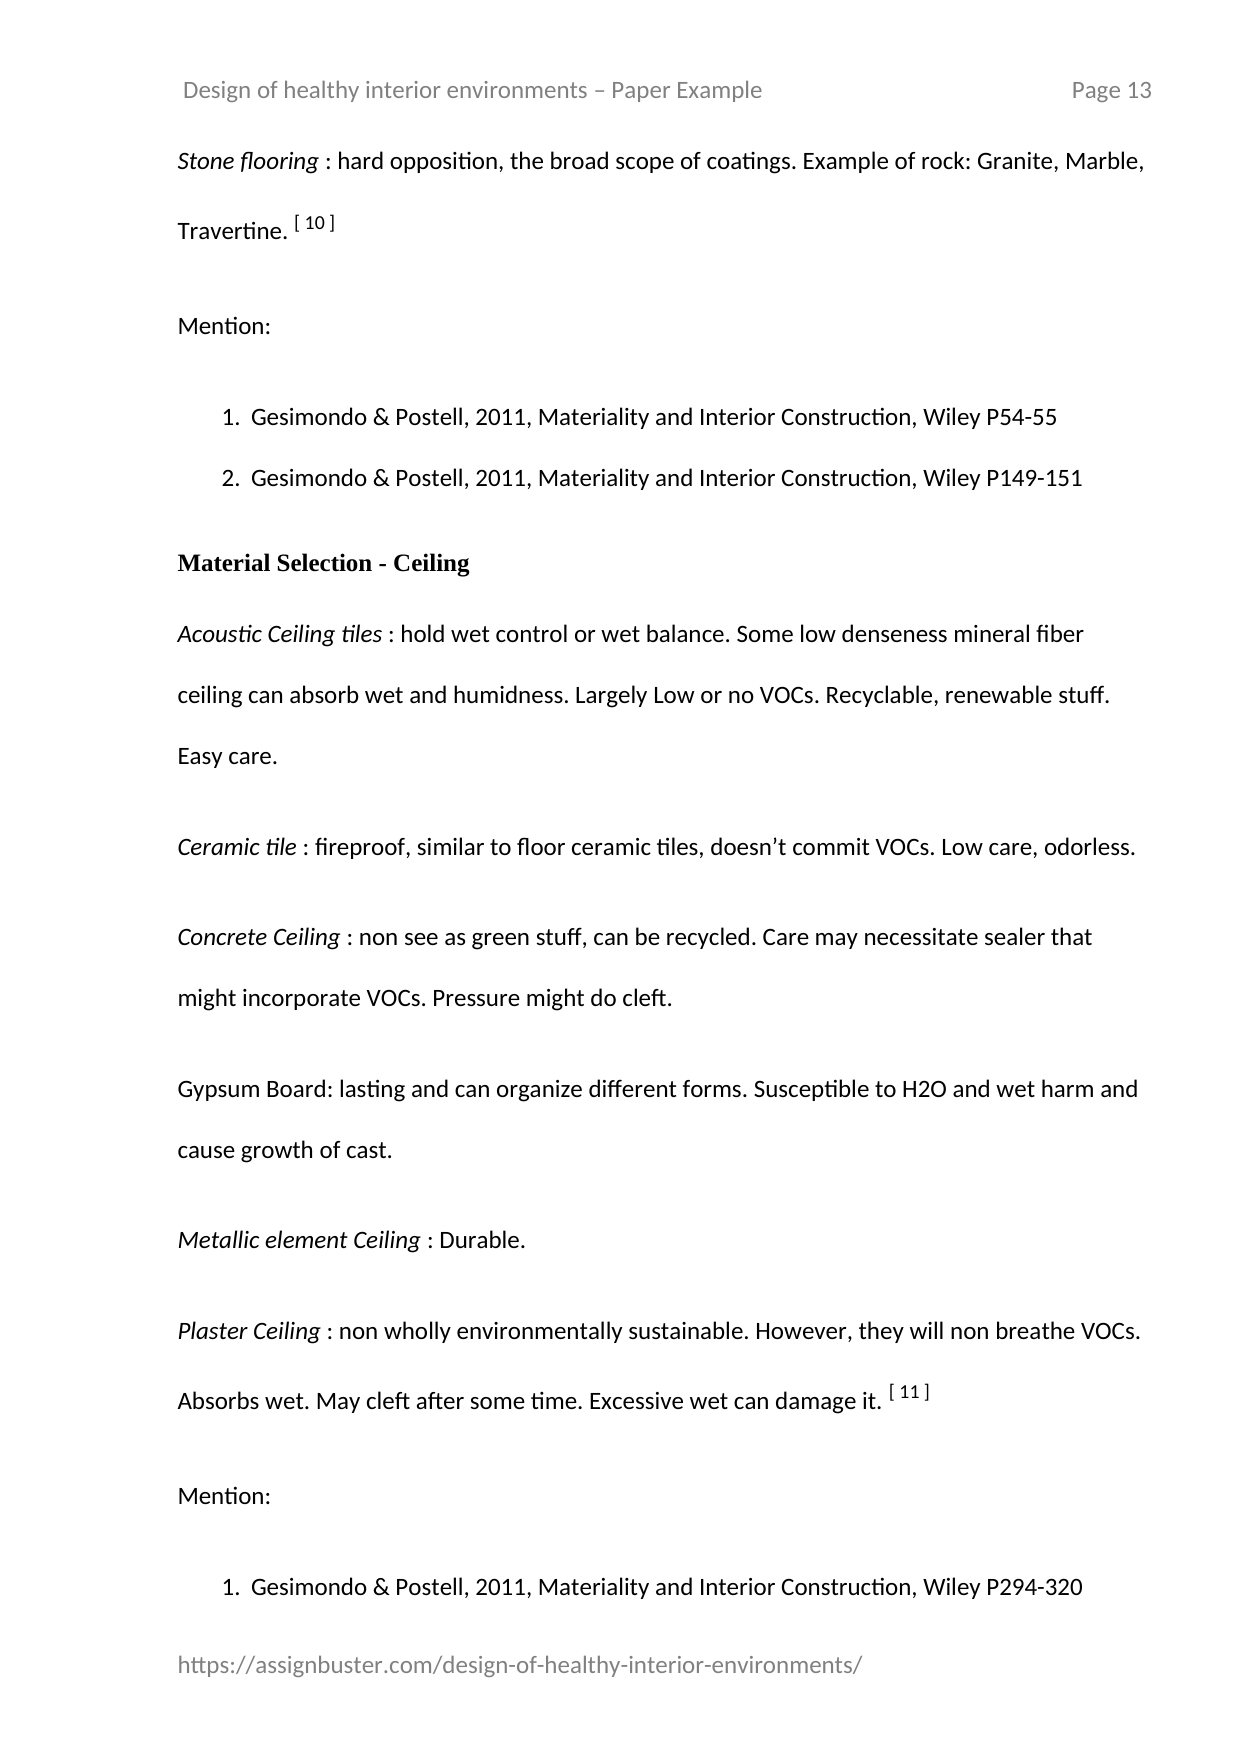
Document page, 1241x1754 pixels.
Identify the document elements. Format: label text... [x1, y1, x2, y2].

text Mention: [177, 1480, 1152, 1511]
text Ceramic tile : fireproof, similar to floor ceramic tiles, doesn’t commit VOCs. Low care, odorless. [177, 831, 1152, 861]
text Gypsum Board: lasting and can organize different forms. Susceptible to H2O and wet harm and cause growth of cast. [177, 1073, 1152, 1164]
text Metallic element Ceiling : Durable. [177, 1224, 1152, 1255]
text Acoustic Ceiling tiles : hold wet control or wet balance. Some low denseness mineral fiber ceiling can absorb wet and humidness. Largely Low or no VOCs. Recyclable, renewable stuff. Easy care. [177, 618, 1152, 771]
text Stone flooring : hard opposition, the broad scope of coatings. Example of rock: Granite, Marble, Travertine. [ 10 ] [177, 145, 1152, 245]
list Gesimondo & Postell, 2011, Materiality and Interior Construction, Wiley P149-151 [221, 462, 1152, 493]
text Mention: [177, 311, 1152, 341]
list Gesimondo & Postell, 2011, Materiality and Interior Construction, Wiley P54-55 [221, 401, 1152, 432]
list Gesimondo & Postell, 2011, Materiality and Interior Construction, Wiley P294-320 [221, 1571, 1152, 1601]
text Plaster Ceiling : non wholly environmentally sustainable. However, they will non breathe VOCs. Absorbs wet. May cleft after some time. Excessive wet can damage it. [ 11 ] [177, 1315, 1152, 1415]
subtitle Material Selection - Ceiling [177, 548, 1152, 577]
text Concrete Ceiling : non see as green stuff, can be recycled. Care may necessitate sealer that might incorporate VOCs. Pressure might do cleft. [177, 921, 1152, 1013]
